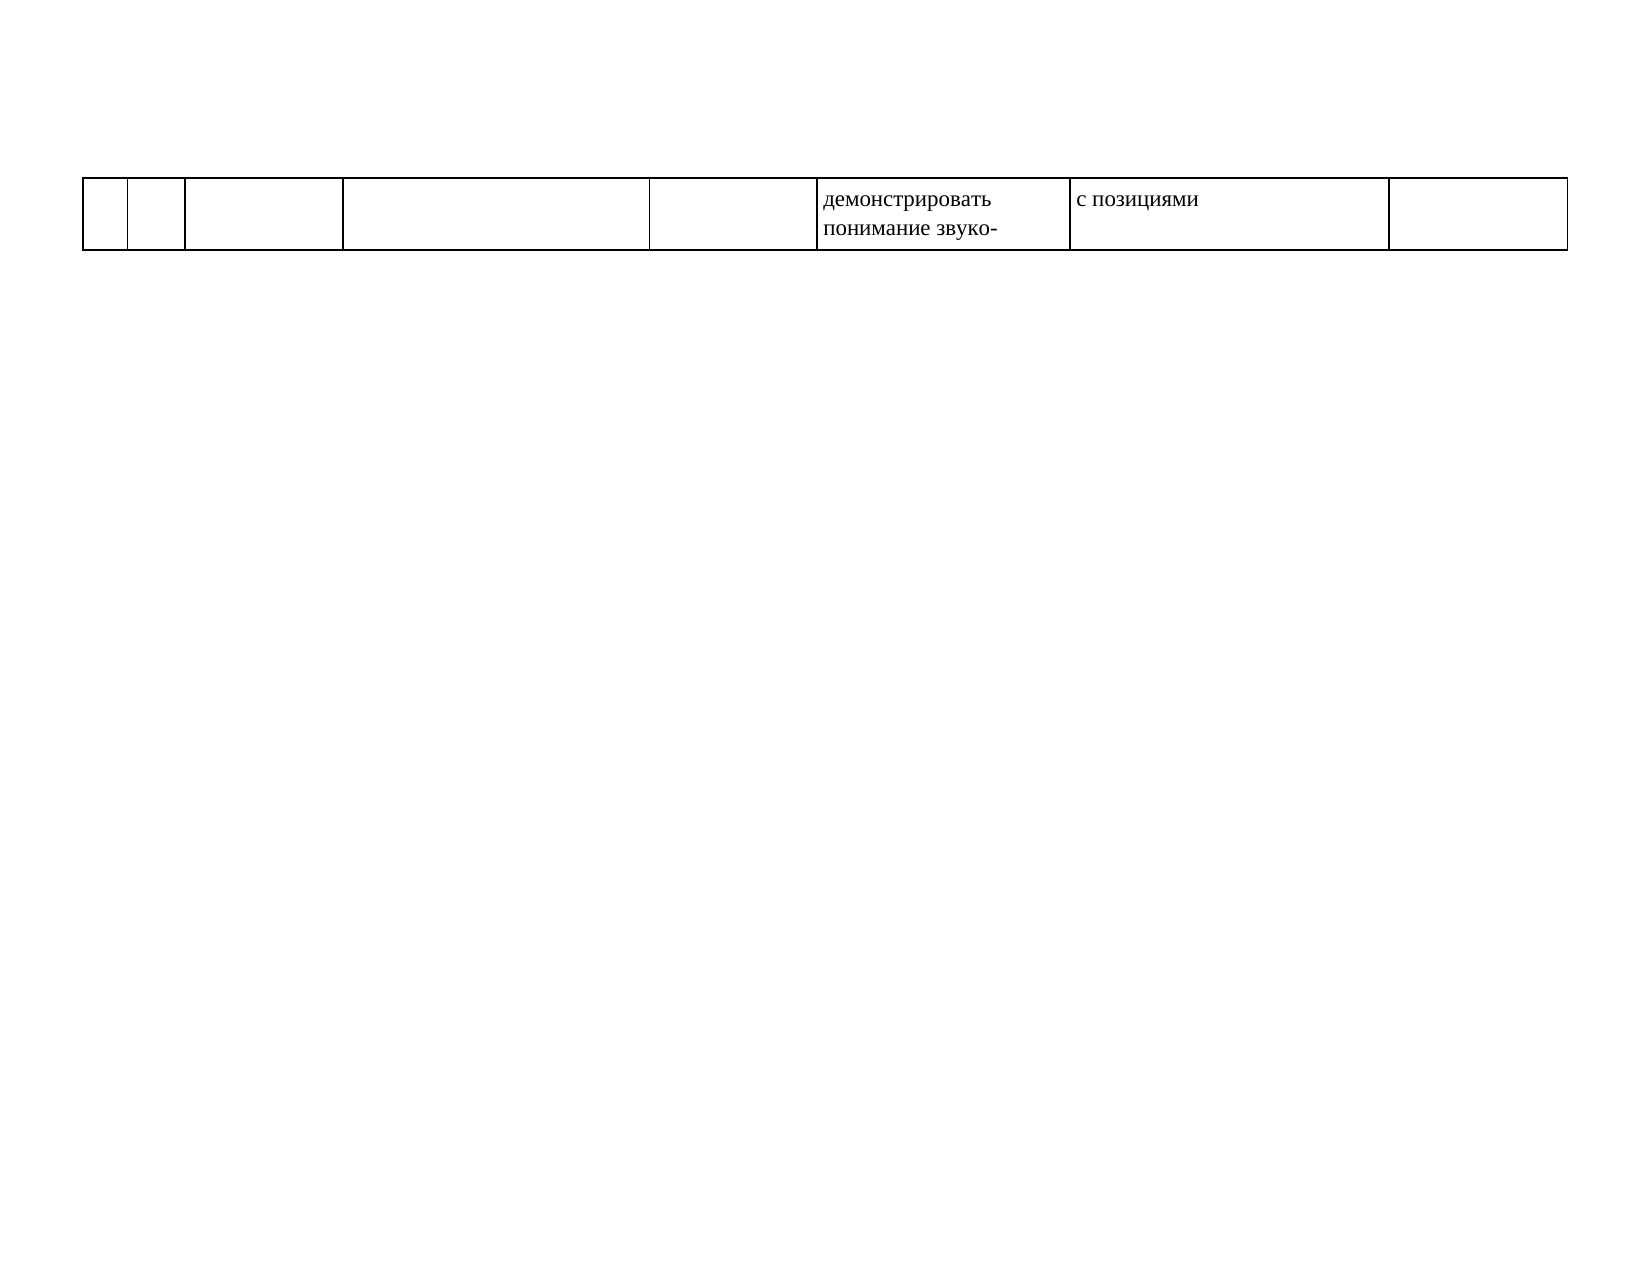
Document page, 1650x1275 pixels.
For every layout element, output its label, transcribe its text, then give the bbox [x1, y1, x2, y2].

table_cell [1071, 179, 1388, 249]
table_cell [344, 179, 649, 249]
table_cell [186, 179, 342, 249]
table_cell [650, 179, 816, 249]
table_cell 56 [84, 179, 127, 249]
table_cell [818, 179, 1069, 249]
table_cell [1390, 179, 1567, 249]
table_cell [128, 179, 184, 249]
